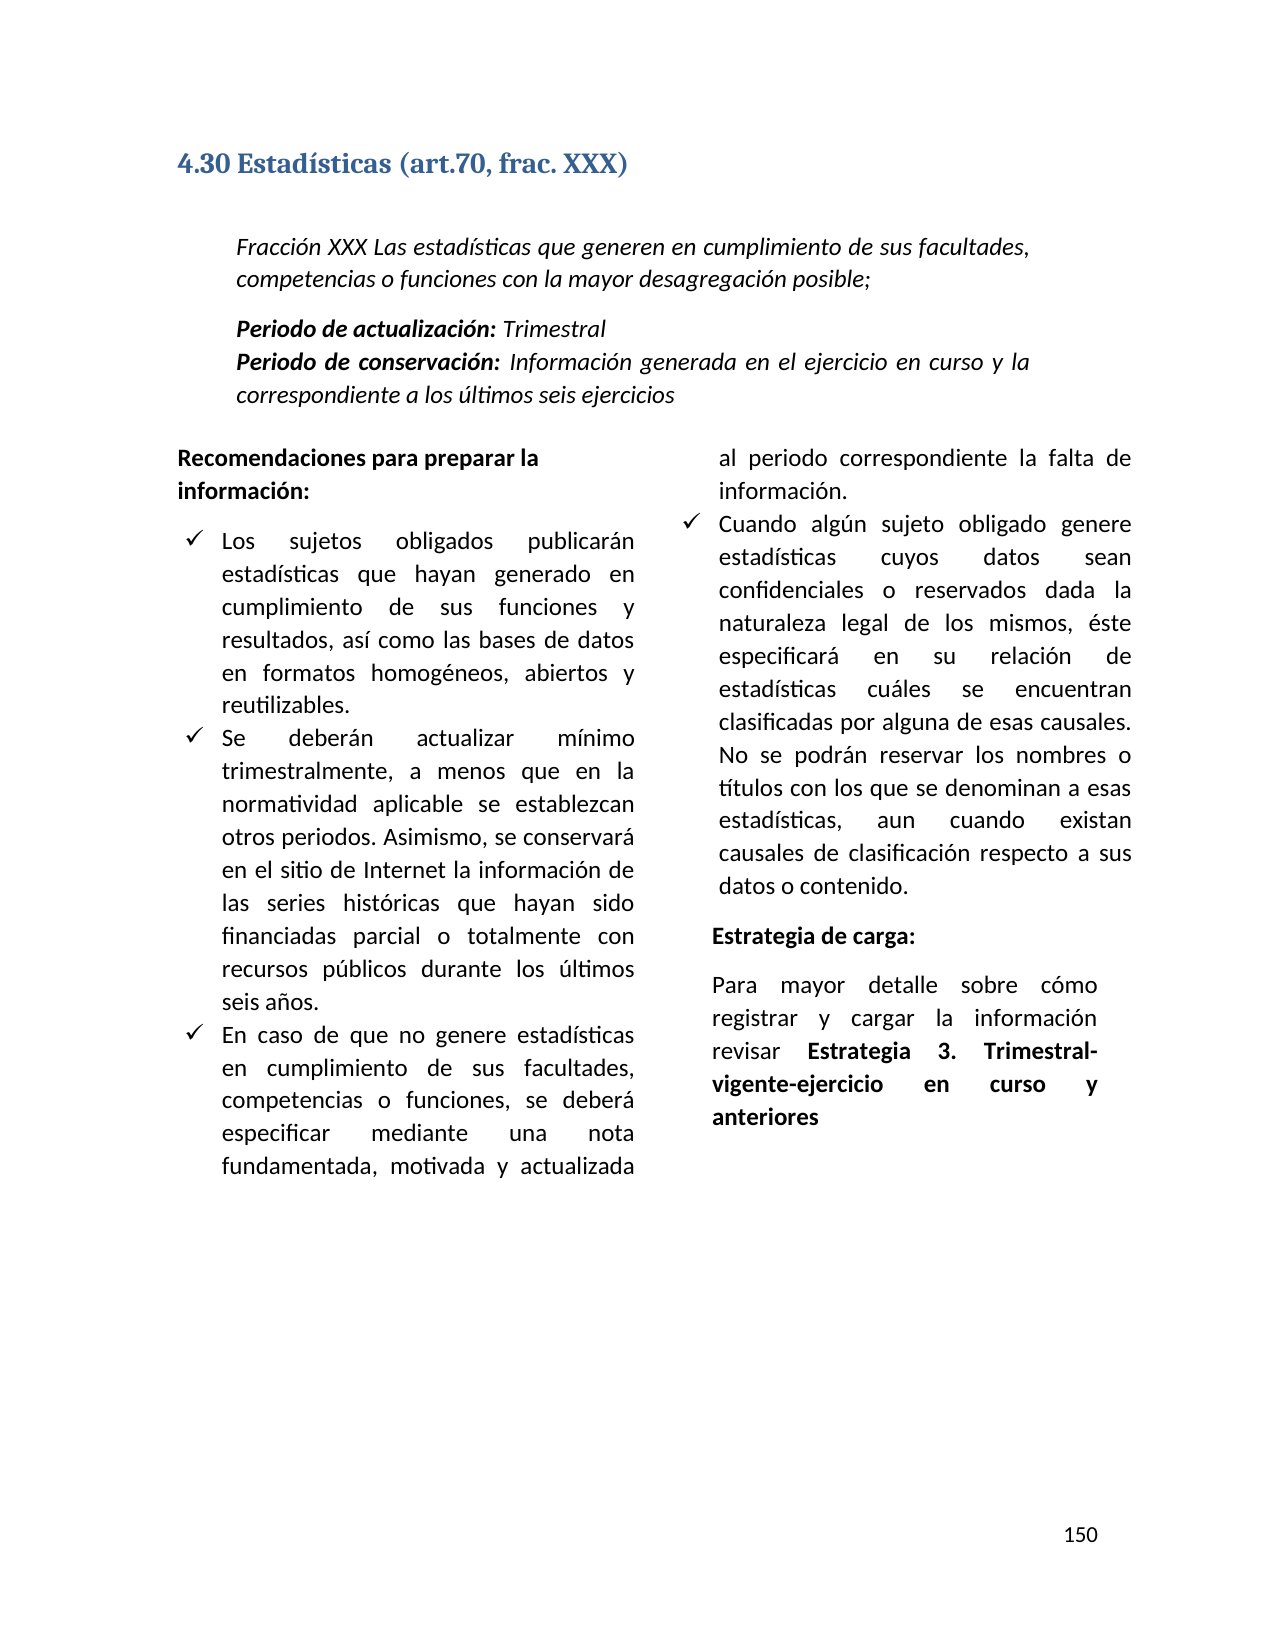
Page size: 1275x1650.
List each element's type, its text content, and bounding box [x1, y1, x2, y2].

text Periodo de actualización: Trimestral [236, 313, 1034, 344]
list En caso de que no genere estadísticas en cumplimiento de sus facultades, competencias o funciones, se deberá especificar mediante una nota fundamentada, motivada y actualizada al periodo correspondiente la falta de información. [681, 442, 1132, 506]
text Recomendaciones para preparar la información: [177, 442, 601, 506]
text Fracción XXX Las estadísticas que generen en cumplimiento de sus facultades, competencias o funciones con la mayor desagregación posible; [236, 231, 1034, 294]
list Cuando algún sujeto obligado genere estadísticas cuyos datos sean confidenciales o reservados dada la naturaleza legal de los mismos, éste especificará en su relación de estadísticas cuáles se encuentran clasificadas por alguna de esas causales. No se podrán reservar los nombres o títulos con los que se denominan a esas estadísticas, aun cuando existan causales de clasificación respecto a sus datos o contenido. [681, 508, 1132, 901]
list Se deberán actualizar mínimo trimestralmente, a menos que en la normatividad aplicable se establezcan otros periodos. Asimismo, se conservará en el sitio de Internet la información de las series históricas que hayan sido financiadas parcial o totalmente con recursos públicos durante los últimos seis años. [184, 722, 635, 1016]
text Periodo de conservación: Información generada en el ejercicio en curso y la correspondiente a los últimos seis ejercicios [236, 346, 1034, 409]
subtitle 4.30 Estadísticas (art.70, frac. XXX) [177, 148, 1098, 181]
list Los sujetos obligados publicarán estadísticas que hayan generado en cumplimiento de sus funciones y resultados, así como las bases de datos en formatos homogéneos, abiertos y reutilizables. [184, 525, 635, 720]
list En caso de que no genere estadísticas en cumplimiento de sus facultades, competencias o funciones, se deberá especificar mediante una nota fundamentada, motivada y actualizada al periodo correspondiente la falta de información. [184, 1019, 635, 1181]
text Estrategia de carga: [712, 920, 1098, 951]
text Para mayor detalle sobre cómo registrar y cargar la información revisar Estrategia 3. Trimestral-vigente-ejercicio en curso y anteriores [712, 969, 1098, 1132]
